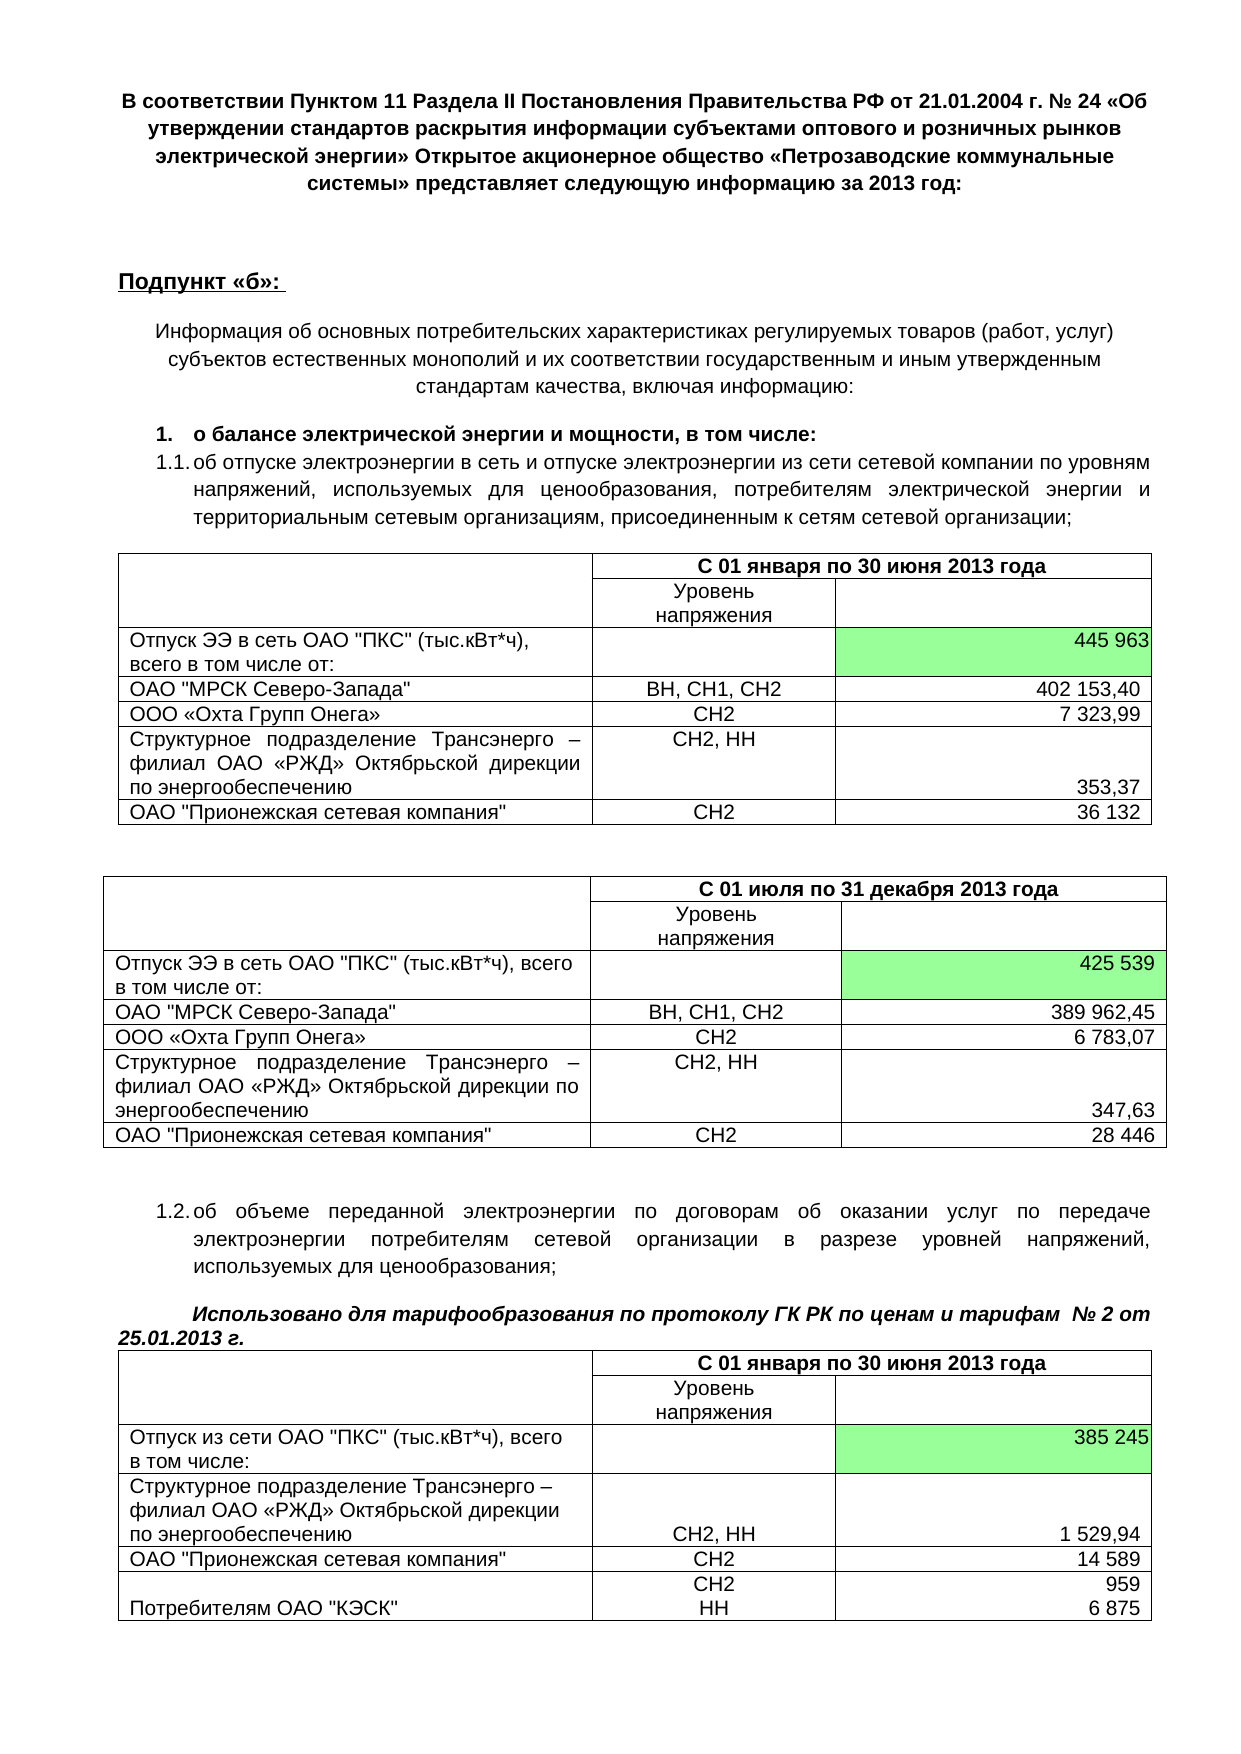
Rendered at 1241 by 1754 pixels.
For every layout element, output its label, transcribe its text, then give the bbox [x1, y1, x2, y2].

table_header [104, 877, 590, 950]
table_cell ОАО "МРСК Северо-Запада" [104, 1000, 590, 1024]
table_cell 28 446 [842, 1123, 1166, 1147]
table_cell ОАО "Прионежская сетевая компания" [104, 1123, 590, 1147]
table_cell ОАО "МРСК Северо-Запада" [119, 677, 592, 701]
table_cell Структурное подразделение Трансэнерго – филиал ОАО «РЖД» Октябрьской дирекции по энергообеспечению [119, 1474, 592, 1546]
table_cell СН2, НН [593, 1474, 835, 1546]
table_cell [842, 902, 1166, 950]
table_cell ОАО "Прионежская сетевая компания" [119, 1547, 592, 1571]
table_cell 389 962,45 [842, 1000, 1166, 1024]
table_header [119, 554, 592, 627]
table_cell СН2, НН [591, 1050, 841, 1122]
table_cell ОАО "Прионежская сетевая компания" [119, 800, 592, 824]
table_cell Структурное подразделение Трансэнерго – филиал ОАО «РЖД» Октябрьской дирекции по энергообеспечению [119, 727, 592, 799]
text Использовано для тарифообразования по протоколу ГК РК по ценам и тарифам № 2 от 25.01.2013 г. [118, 1302, 1152, 1350]
table_cell СН2 [593, 1547, 835, 1571]
table_cell [593, 628, 835, 676]
table_cell 7 323,99 [836, 702, 1151, 726]
table_cell ООО «Охта Групп Онега» [119, 702, 592, 726]
table_cell СН2, НН [593, 727, 835, 799]
table_header С 01 июля по 31 декабря 2013 года [591, 877, 1166, 901]
list об объеме переданной электроэнергии по договорам об оказании услуг по передаче электроэнергии потребителям сетевой организации в разрезе уровней напряжений, используемых для ценообразования; [156, 1199, 1152, 1278]
table_cell СН2 [593, 702, 835, 726]
text В соответствии Пунктом 11 Раздела II Постановления Правительства РФ от 21.01.2004 г. № 24 «Об утверждении стандартов раскрытия информации субъектами оптового и розничных рынков электрической энергии» Открытое акционерное общество «Петрозаводские коммунальные системы» представляет следующую информацию за 2013 год: [118, 89, 1152, 195]
list об отпуске электроэнергии в сеть и отпуске электроэнергии из сети сетевой компании по уровням напряжений, используемых для ценообразования, потребителям электрической энергии и территориальным сетевым организациям, присоединенным к сетям сетевой организации; [156, 450, 1152, 529]
table_cell Отпуск ЭЭ в сеть ОАО "ПКС" (тыс.кВт*ч), всего в том числе от: [119, 628, 592, 676]
table_cell 347,63 [842, 1050, 1166, 1122]
table_header С 01 января по 30 июня 2013 года [593, 554, 1151, 578]
table_cell 14 589 [836, 1547, 1151, 1571]
table_cell СН2 [593, 800, 835, 824]
table_cell Потребителям ОАО "КЭСК" [119, 1572, 592, 1620]
table_cell Уровень напряжения [591, 902, 841, 950]
table_cell 353,37 [836, 727, 1151, 799]
table_cell 1 529,94 [836, 1474, 1151, 1546]
table_cell 36 132 [836, 800, 1151, 824]
table_cell 425 539 [842, 951, 1166, 999]
table_cell [836, 1376, 1151, 1424]
table_cell СН2 [591, 1025, 841, 1049]
table_cell ВН, СН1, СН2 [593, 677, 835, 701]
table_cell 402 153,40 [836, 677, 1151, 701]
table_cell 959 6 875 [836, 1572, 1151, 1620]
text Подпункт «б»: [118, 268, 1152, 294]
table_cell 6 783,07 [842, 1025, 1166, 1049]
table_cell [593, 1425, 835, 1473]
table_cell СН2 [591, 1123, 841, 1147]
table_cell ВН, СН1, СН2 [591, 1000, 841, 1024]
table_header С 01 января по 30 июня 2013 года [593, 1351, 1151, 1375]
table_cell Уровень напряжения [593, 579, 835, 627]
table_cell 445 963 [836, 628, 1151, 676]
table_cell Уровень напряжения [593, 1376, 835, 1424]
text Информация об основных потребительских характеристиках регулируемых товаров (работ, услуг) субъектов естественных монополий и их соответствии государственным и иным утвержденным стандартам качества, включая информацию: [118, 319, 1152, 398]
table_cell [836, 579, 1151, 627]
table_cell Отпуск ЭЭ в сеть ОАО "ПКС" (тыс.кВт*ч), всего в том числе от: [104, 951, 590, 999]
table_cell Отпуск из сети ОАО "ПКС" (тыс.кВт*ч), всего в том числе: [119, 1425, 592, 1473]
table_cell ООО «Охта Групп Онега» [104, 1025, 590, 1049]
table_cell Структурное подразделение Трансэнерго – филиал ОАО «РЖД» Октябрьской дирекции по энергообеспечению [104, 1050, 590, 1122]
list о балансе электрической энергии и мощности, в том числе: [156, 422, 1152, 446]
table_header [119, 1351, 592, 1424]
table_cell СН2 НН [593, 1572, 835, 1620]
table_cell 385 245 [836, 1425, 1151, 1473]
table_cell [591, 951, 841, 999]
